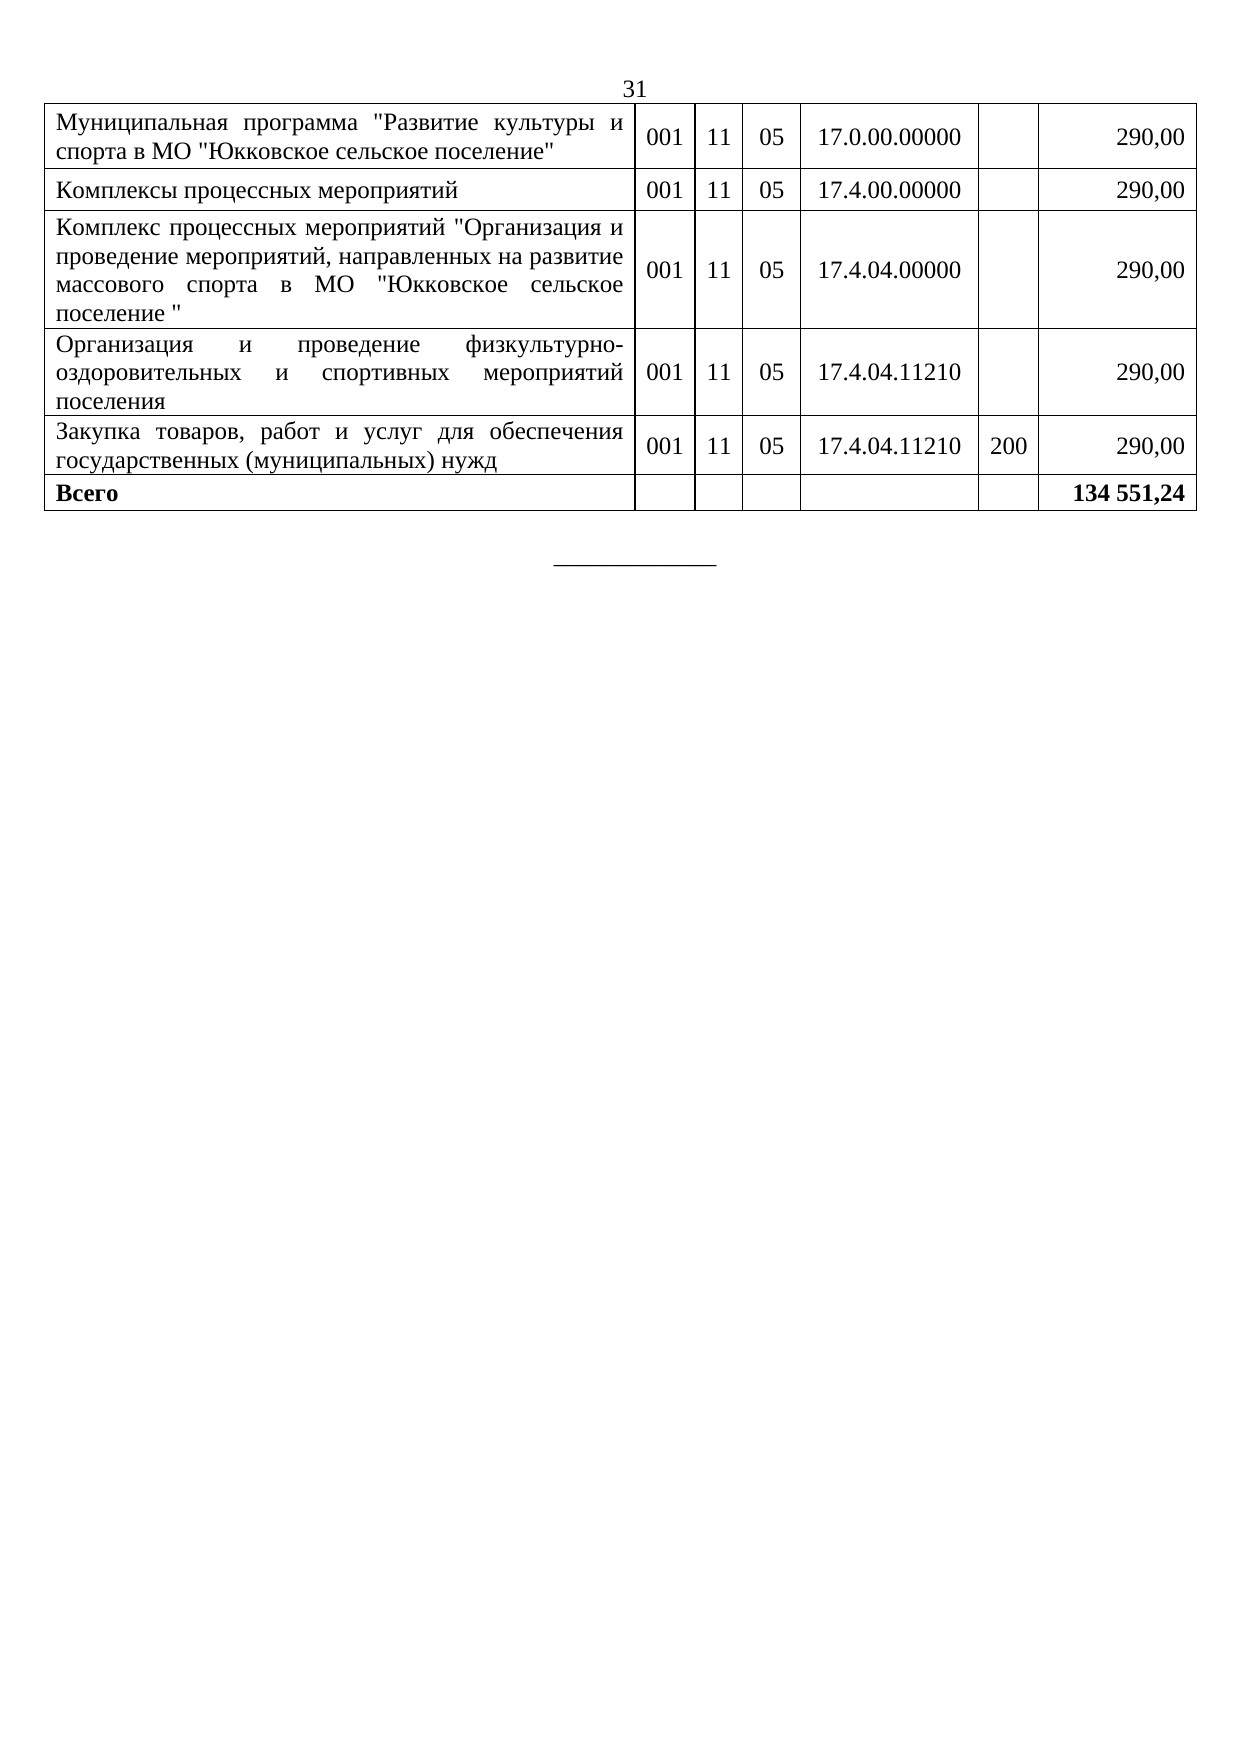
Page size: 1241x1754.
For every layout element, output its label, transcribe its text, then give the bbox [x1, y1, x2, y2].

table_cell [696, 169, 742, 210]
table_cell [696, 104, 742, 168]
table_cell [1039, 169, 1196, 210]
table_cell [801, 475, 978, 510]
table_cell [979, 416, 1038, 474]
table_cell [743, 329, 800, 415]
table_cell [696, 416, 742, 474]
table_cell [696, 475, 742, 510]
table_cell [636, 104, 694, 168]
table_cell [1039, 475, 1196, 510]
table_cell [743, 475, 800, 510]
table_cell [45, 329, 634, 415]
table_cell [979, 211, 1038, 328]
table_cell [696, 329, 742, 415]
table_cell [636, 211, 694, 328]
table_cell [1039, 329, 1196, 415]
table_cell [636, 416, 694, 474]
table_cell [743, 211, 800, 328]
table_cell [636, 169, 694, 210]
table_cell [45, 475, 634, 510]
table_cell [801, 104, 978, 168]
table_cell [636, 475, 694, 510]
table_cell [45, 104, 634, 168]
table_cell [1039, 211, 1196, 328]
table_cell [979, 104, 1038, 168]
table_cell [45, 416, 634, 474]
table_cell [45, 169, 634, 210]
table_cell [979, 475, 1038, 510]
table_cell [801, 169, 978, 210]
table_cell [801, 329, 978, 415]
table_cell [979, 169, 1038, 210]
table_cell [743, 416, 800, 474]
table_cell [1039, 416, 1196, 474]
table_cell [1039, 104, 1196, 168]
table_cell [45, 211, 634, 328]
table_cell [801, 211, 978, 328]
text _____________ [118, 540, 1152, 568]
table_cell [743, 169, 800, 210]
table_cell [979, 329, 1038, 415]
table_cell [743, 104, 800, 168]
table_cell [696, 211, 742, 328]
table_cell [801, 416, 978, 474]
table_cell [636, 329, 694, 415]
